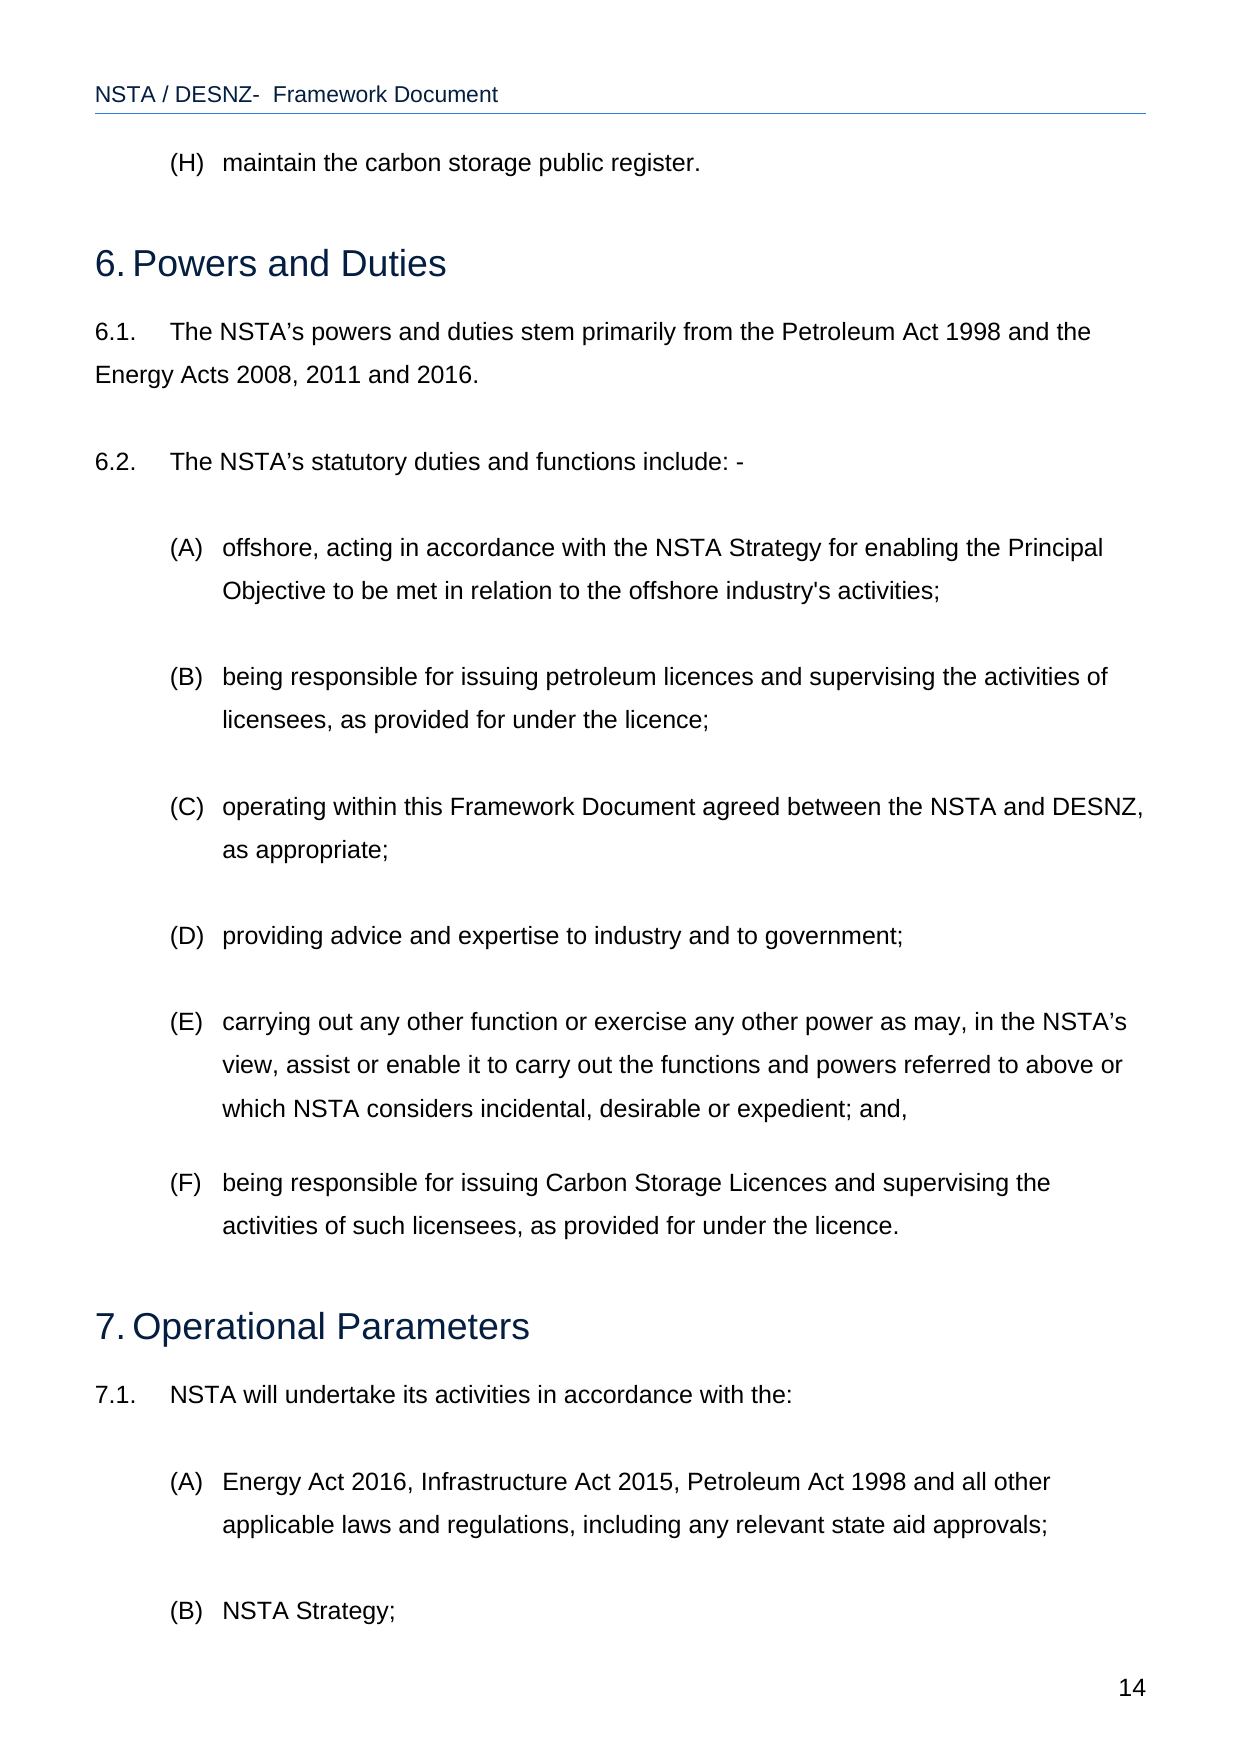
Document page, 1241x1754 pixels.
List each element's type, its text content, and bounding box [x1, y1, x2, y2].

list being responsible for issuing Carbon Storage Licences and supervising the activities of such licensees, as provided for under the licence. [169, 1168, 1146, 1239]
list carrying out any other function or exercise any other power as may, in the NSTA’s view, assist or enable it to carry out the functions and powers referred to above or which NSTA considers incidental, desirable or expedient; and, [169, 1007, 1146, 1122]
list being responsible for issuing petroleum licences and supervising the activities of licensees, as provided for under the licence; [169, 662, 1146, 734]
subtitle Powers and Duties [94, 241, 1146, 284]
list providing advice and expertise to industry and to government; [169, 921, 1146, 950]
list The NSTA’s statutory duties and functions include: - [94, 447, 1146, 475]
subtitle Operational Parameters [94, 1304, 1146, 1347]
list Energy Act 2016, Infrastructure Act 2015, Petroleum Act 1998 and all other applicable laws and regulations, including any relevant state aid approvals; [169, 1467, 1146, 1538]
list The NSTA’s powers and duties stem primarily from the Petroleum Act 1998 and the Energy Acts 2008, 2011 and 2016. [94, 317, 1146, 389]
list operating within this Framework Document agreed between the NSTA and DESNZ, as appropriate; [169, 792, 1146, 863]
list maintain the carbon storage public register. [169, 148, 1146, 176]
list NSTA will undertake its activities in accordance with the: [94, 1380, 1146, 1409]
list NSTA Strategy; [169, 1596, 1146, 1625]
list offshore, acting in accordance with the NSTA Strategy for enabling the Principal Objective to be met in relation to the offshore industry's activities; [169, 533, 1146, 605]
